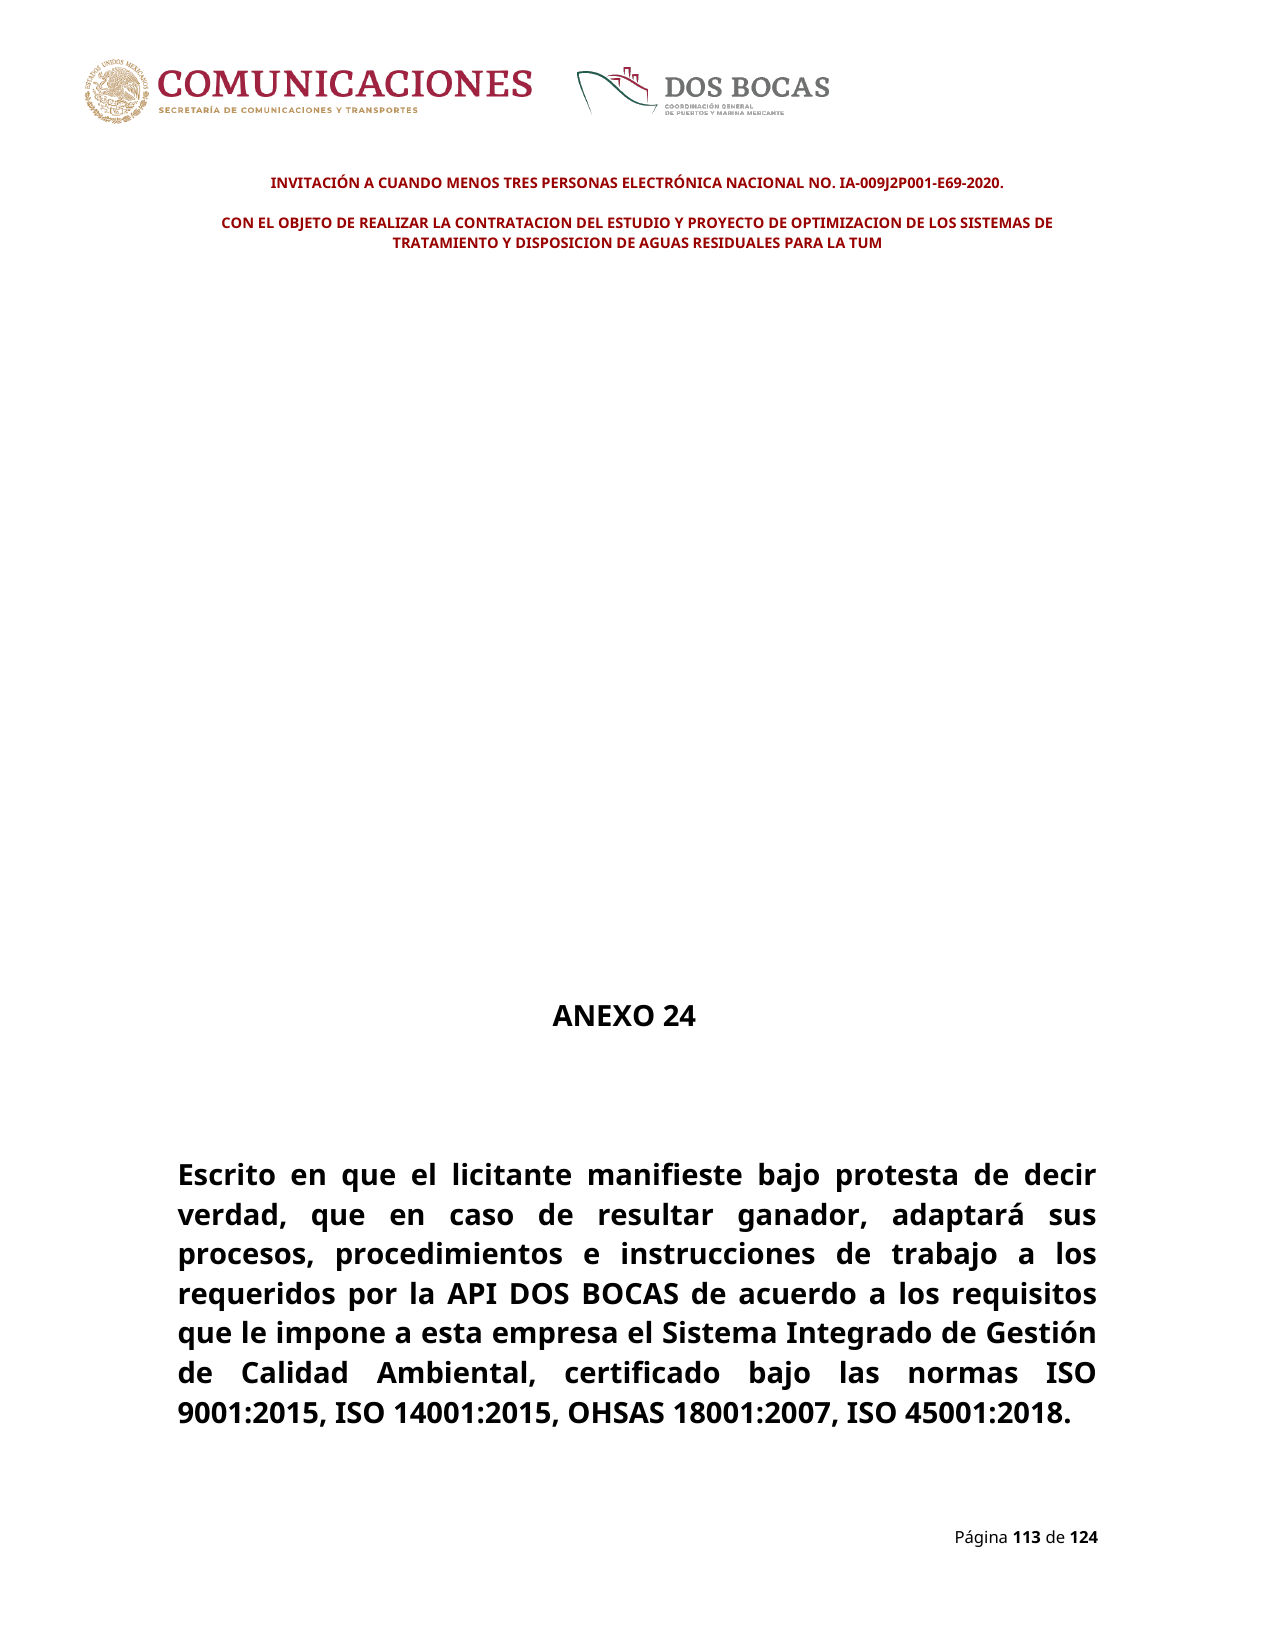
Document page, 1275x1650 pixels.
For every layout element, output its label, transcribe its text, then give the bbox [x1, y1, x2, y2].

picture [80, 51, 536, 134]
picture [577, 67, 829, 115]
text Escrito en que el licitante manifieste bajo protesta de decir verdad, que en caso de resultar ganador, adaptará sus procesos, procedimientos e instrucciones de trabajo a los requeridos por la API DOS BOCAS de acuerdo a los requisitos que le impone a esta empresa el Sistema Integrado de Gestión de Calidad Ambiental, certificado bajo las normas ISO 9001:2015, ISO 14001:2015, OHSAS 18001:2007, ISO 45001:2018. [177, 1154, 1098, 1432]
text ANEXO 24 [177, 995, 1098, 1035]
